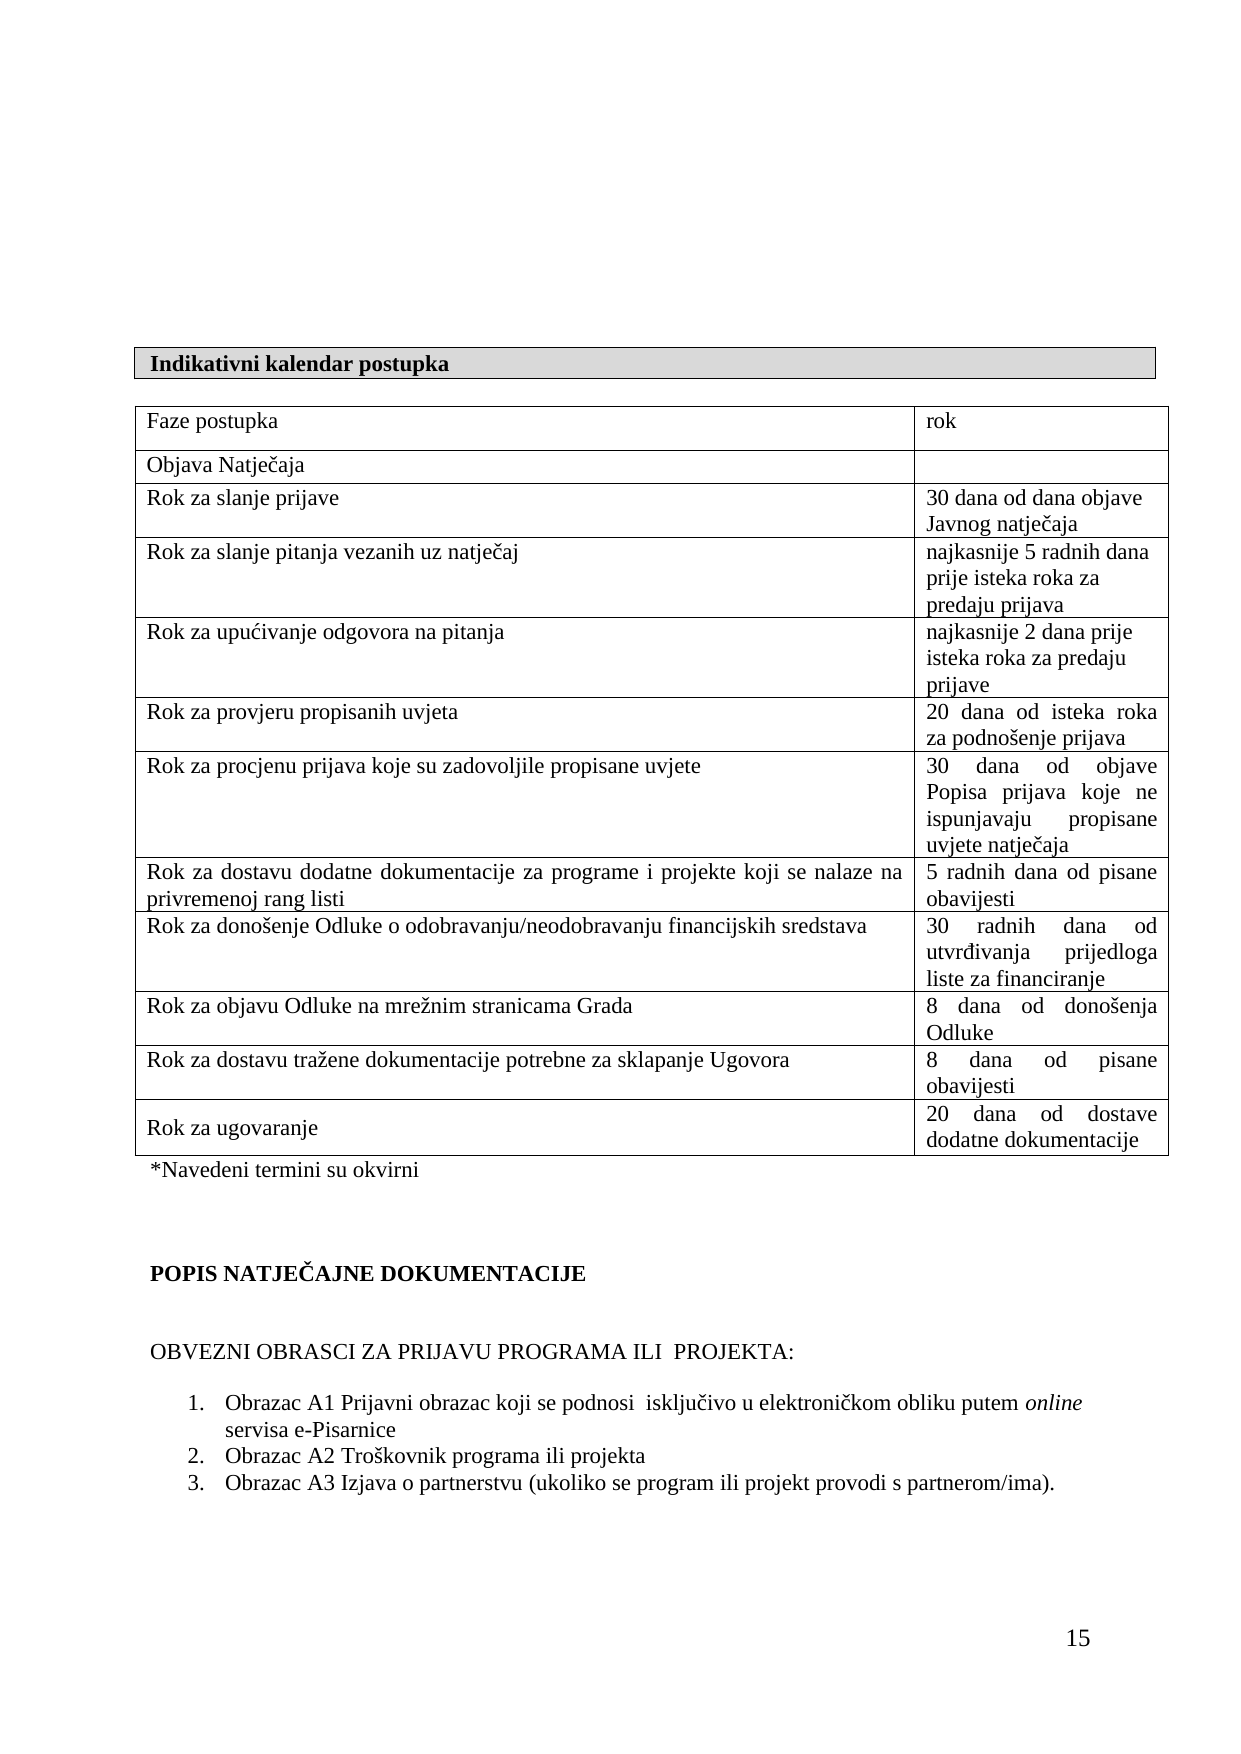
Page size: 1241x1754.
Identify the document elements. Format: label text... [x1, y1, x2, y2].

table_header Faze postupka [136, 407, 914, 449]
table_cell [915, 451, 1168, 483]
table_cell 30 dana od objave Popisa prijava koje ne ispunjavaju propisane uvjete natječaja [915, 752, 1168, 857]
table_cell 20 dana od isteka roka za podnošenje prijava [915, 698, 1168, 751]
table_cell Objava Natječaja [136, 451, 914, 483]
text Indikativni kalendar postupka [135, 348, 1155, 378]
text OBVEZNI OBRASCI ZA PRIJAVU PROGRAMA ILI PROJEKTA: [150, 1338, 1090, 1364]
table_header rok [915, 407, 1168, 449]
table_cell Rok za dostavu dodatne dokumentacije za programe i projekte koji se nalaze na privremenoj rang listi [136, 858, 914, 911]
list Obrazac A1 Prijavni obrazac koji se podnosi isključivo u elektroničkom obliku putem online servisa e-Pisarnice [187, 1389, 1090, 1442]
table_cell Rok za provjeru propisanih uvjeta [136, 698, 914, 751]
table_cell Rok za objavu Odluke na mrežnim stranicama Grada [136, 992, 914, 1045]
table_cell 20 dana od dostave dodatne dokumentacije [915, 1100, 1168, 1155]
table_cell Rok za dostavu tražene dokumentacije potrebne za sklapanje Ugovora [136, 1046, 914, 1099]
list Obrazac A3 Izjava o partnerstvu (ukoliko se program ili projekt provodi s partnerom/ima). [187, 1468, 1090, 1495]
table_cell najkasnije 5 radnih dana prije isteka roka za predaju prijava [915, 538, 1168, 617]
table_cell Rok za procjenu prijava koje su zadovoljile propisane uvjete [136, 752, 914, 857]
table_cell Rok za upućivanje odgovora na pitanja [136, 618, 914, 697]
list POPIS NATJEČAJNE DOKUMENTACIJE [150, 1260, 1090, 1287]
table_cell najkasnije 2 dana prije isteka roka za predaju prijave [915, 618, 1168, 697]
table_cell 30 radnih dana od utvrđivanja prijedloga liste za financiranje [915, 912, 1168, 991]
text *Navedeni termini su okvirni [150, 1156, 1090, 1183]
table_cell 8 dana od donošenja Odluke [915, 992, 1168, 1045]
table_cell 8 dana od pisane obavijesti [915, 1046, 1168, 1099]
table_cell Rok za ugovaranje [136, 1100, 914, 1155]
table_cell Rok za slanje prijave [136, 484, 914, 537]
table_cell 30 dana od dana objave Javnog natječaja [915, 484, 1168, 537]
list Obrazac A2 Troškovnik programa ili projekta [187, 1442, 1090, 1468]
table_cell Rok za slanje pitanja vezanih uz natječaj [136, 538, 914, 617]
table_cell 5 radnih dana od pisane obavijesti [915, 858, 1168, 911]
table_cell Rok za donošenje Odluke o odobravanju/neodobravanju financijskih sredstava [136, 912, 914, 991]
